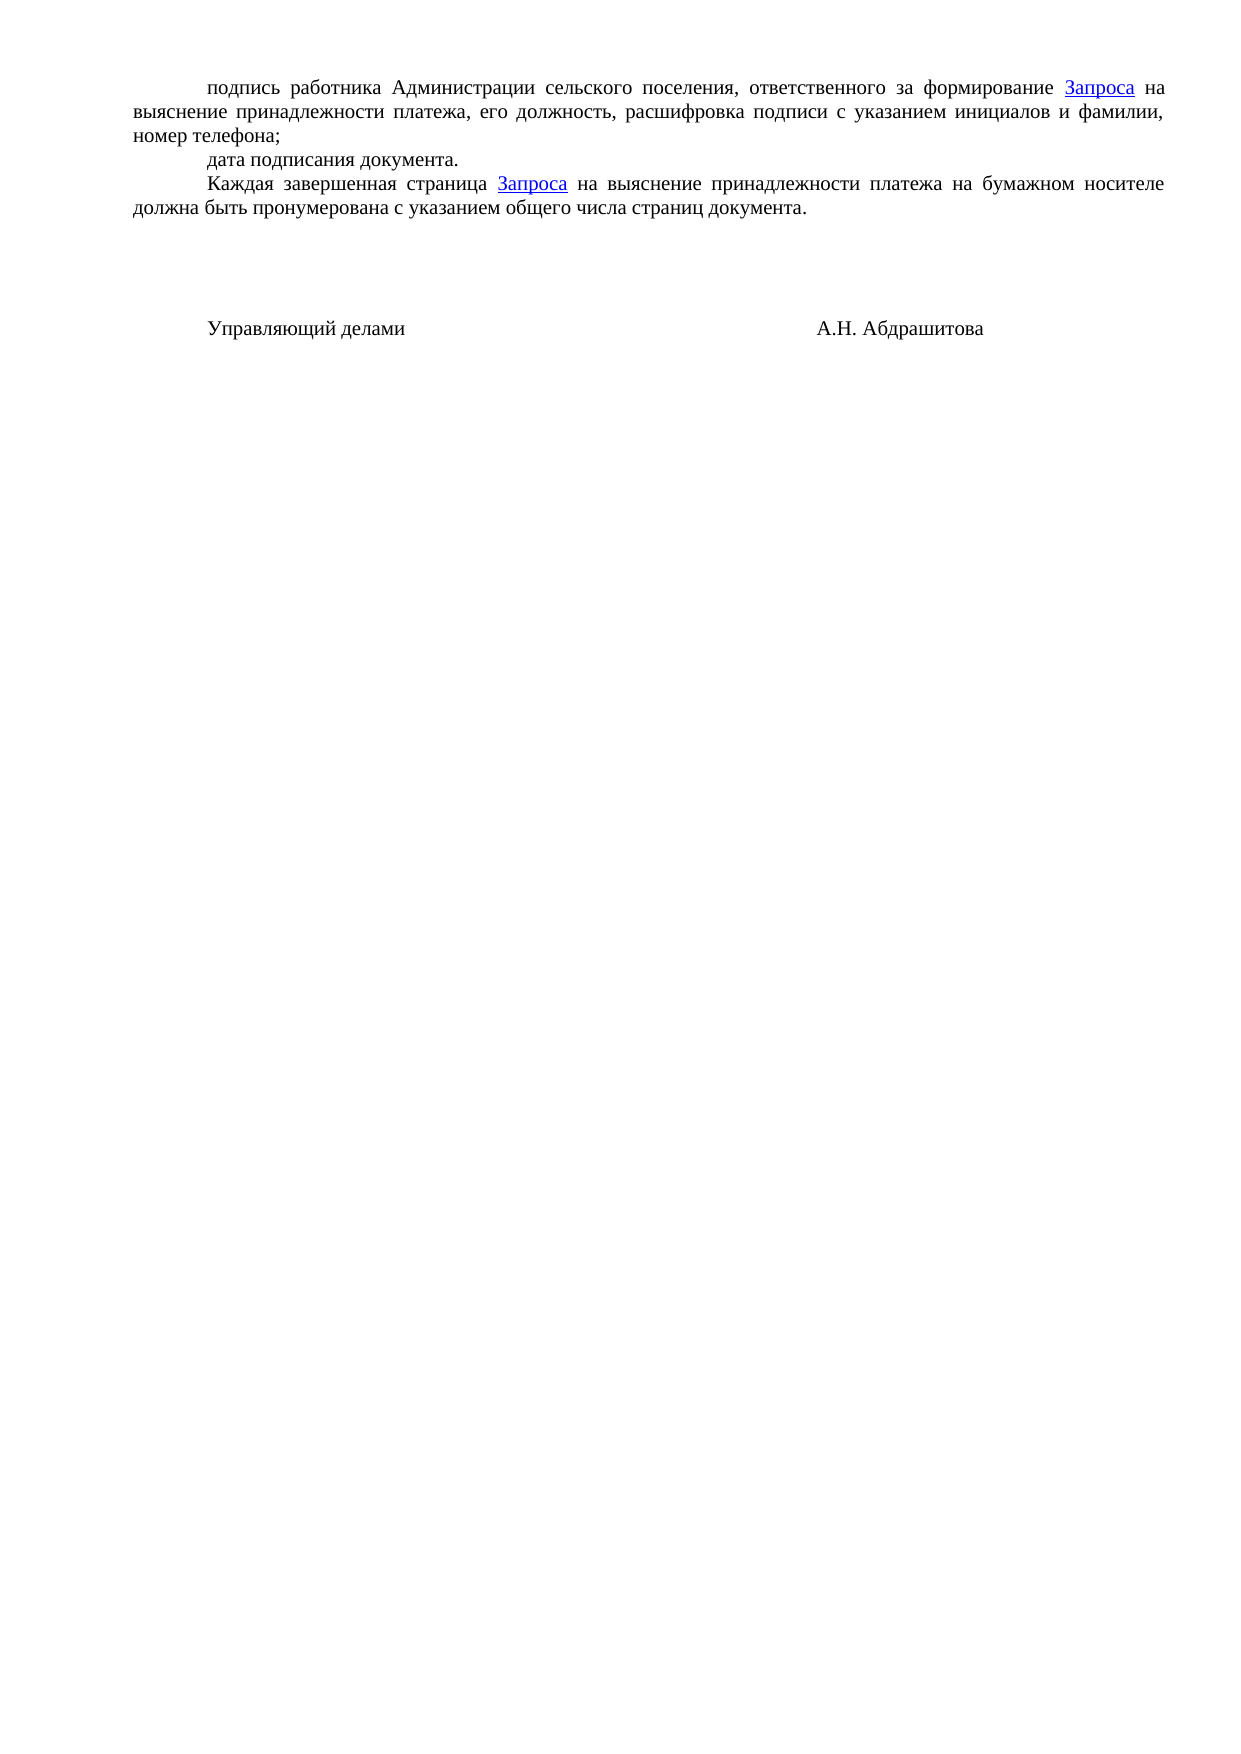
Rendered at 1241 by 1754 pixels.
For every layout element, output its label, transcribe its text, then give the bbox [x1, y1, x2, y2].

text дата подписания документа. [133, 147, 1165, 171]
text Каждая завершенная страница Запроса на выяснение принадлежности платежа на бумажном носителе должна быть пронумерована с указанием общего числа страниц документа. [133, 171, 1165, 219]
text подпись работника Администрации сельского поселения, ответственного за формирование Запроса на выяснение принадлежности платежа, его должность, расшифровка подписи с указанием инициалов и фамилии, номер телефона; [133, 75, 1165, 147]
text Управляющий делами А.Н. Абдрашитова [133, 316, 1165, 340]
